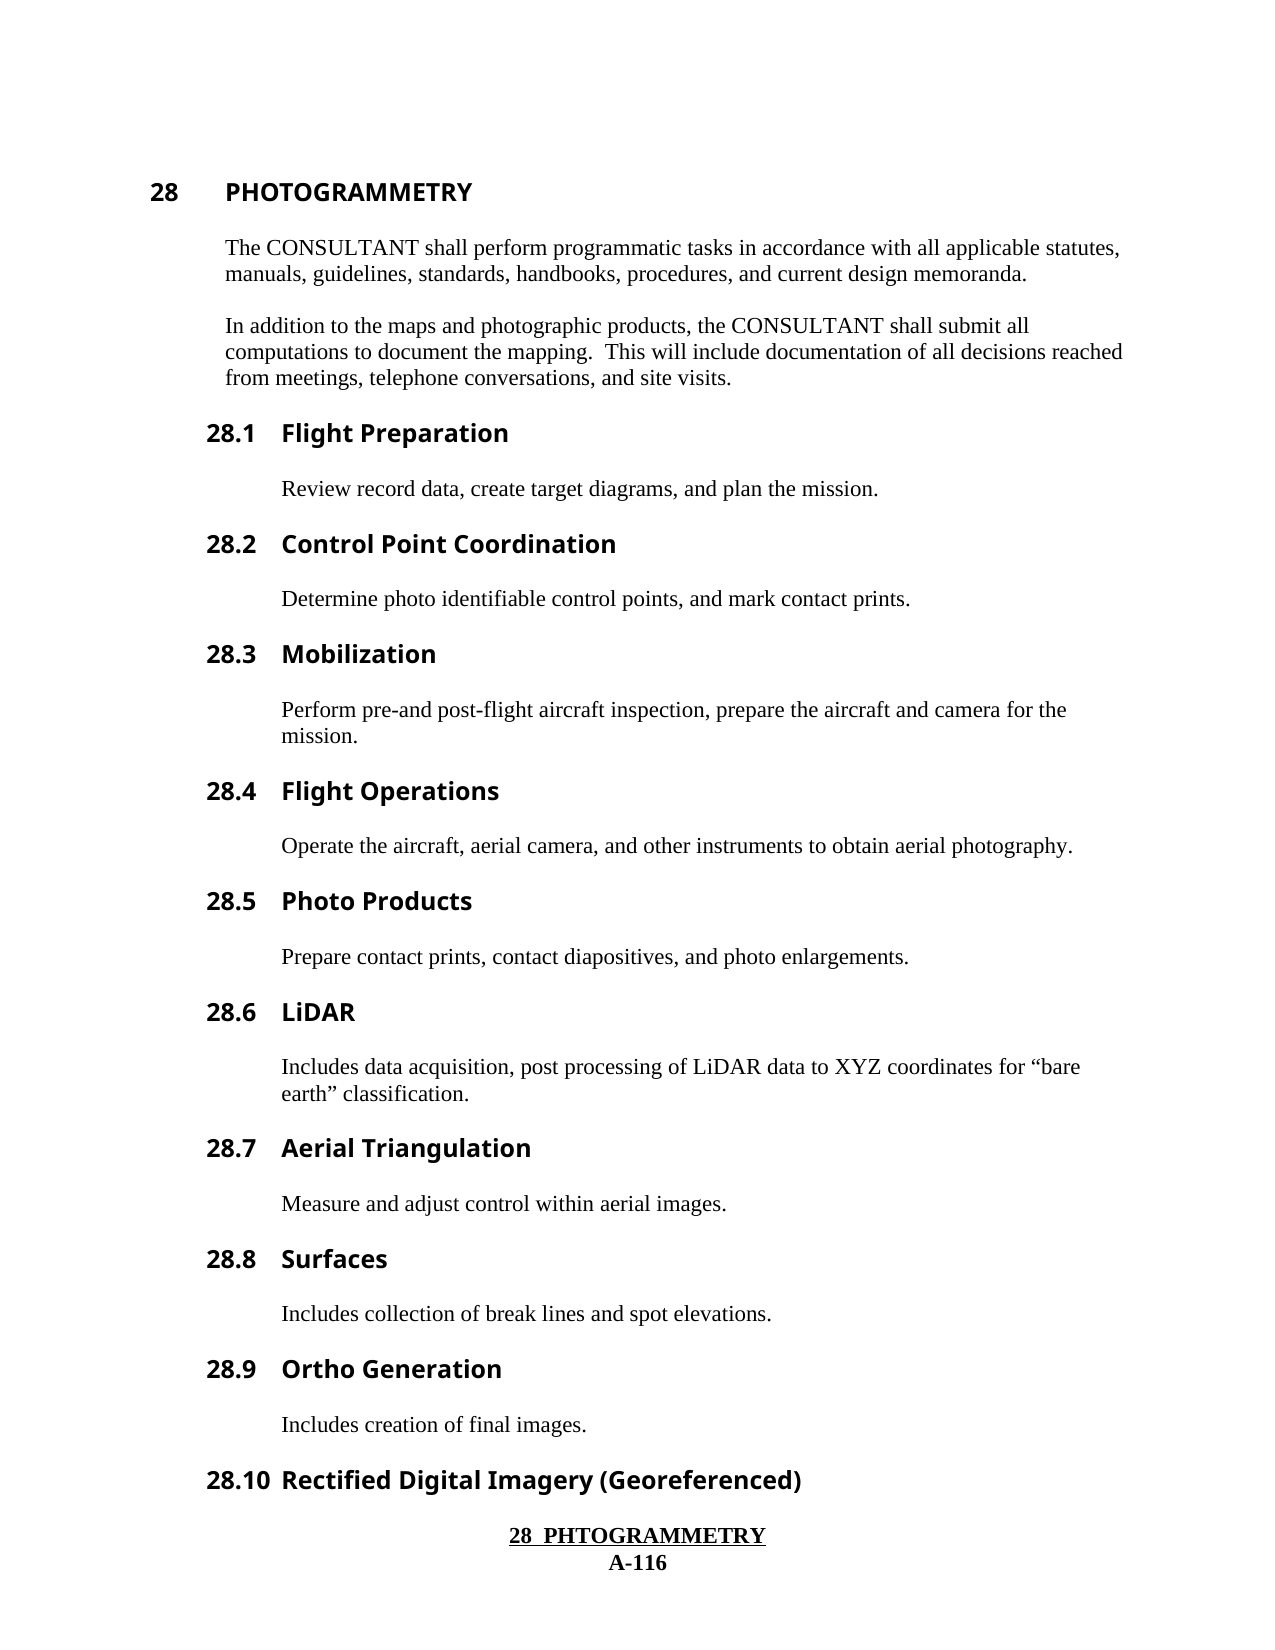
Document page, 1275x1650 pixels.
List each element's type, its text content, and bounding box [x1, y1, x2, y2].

subtitle Flight Preparation [206, 416, 1125, 450]
text Measure and adjust control within aerial images. [281, 1190, 1125, 1216]
text Prepare contact prints, contact diapositives, and photo enlargements. [281, 943, 1125, 969]
subtitle PHOTOGRAMMETRY [150, 175, 1125, 209]
text Determine photo identifiable control points, and mark contact prints. [281, 585, 1125, 612]
text In addition to the maps and photographic products, the CONSULTANT shall submit all computations to document the mapping. This will include documentation of all decisions reached from meetings, telephone conversations, and site visits. [225, 312, 1125, 391]
subtitle Surfaces [206, 1241, 1125, 1276]
text Operate the aircraft, aerial camera, and other instruments to obtain aerial photography. [281, 832, 1125, 859]
subtitle Flight Operations [206, 773, 1125, 807]
subtitle Control Point Coordination [206, 526, 1125, 560]
text Perform pre-and post-flight aircraft inspection, prepare the aircraft and camera for the mission. [281, 696, 1125, 748]
text Review record data, create target diagrams, and plan the mission. [281, 475, 1125, 501]
text The CONSULTANT shall perform programmatic tasks in accordance with all applicable statutes, manuals, guidelines, standards, handbooks, procedures, and current design memoranda. [225, 234, 1125, 287]
subtitle LiDAR [206, 994, 1125, 1028]
text Includes data acquisition, post processing of LiDAR data to XYZ coordinates for “bare earth” classification. [281, 1053, 1125, 1106]
subtitle Photo Products [206, 884, 1125, 918]
subtitle Ortho Generation [206, 1352, 1125, 1386]
subtitle Rectified Digital Imagery (Georeferenced) [206, 1462, 1125, 1496]
subtitle Aerial Triangulation [206, 1131, 1125, 1165]
text Includes collection of break lines and spot elevations. [281, 1301, 1125, 1327]
text Includes creation of final images. [281, 1411, 1125, 1437]
subtitle Mobilization [206, 637, 1125, 671]
